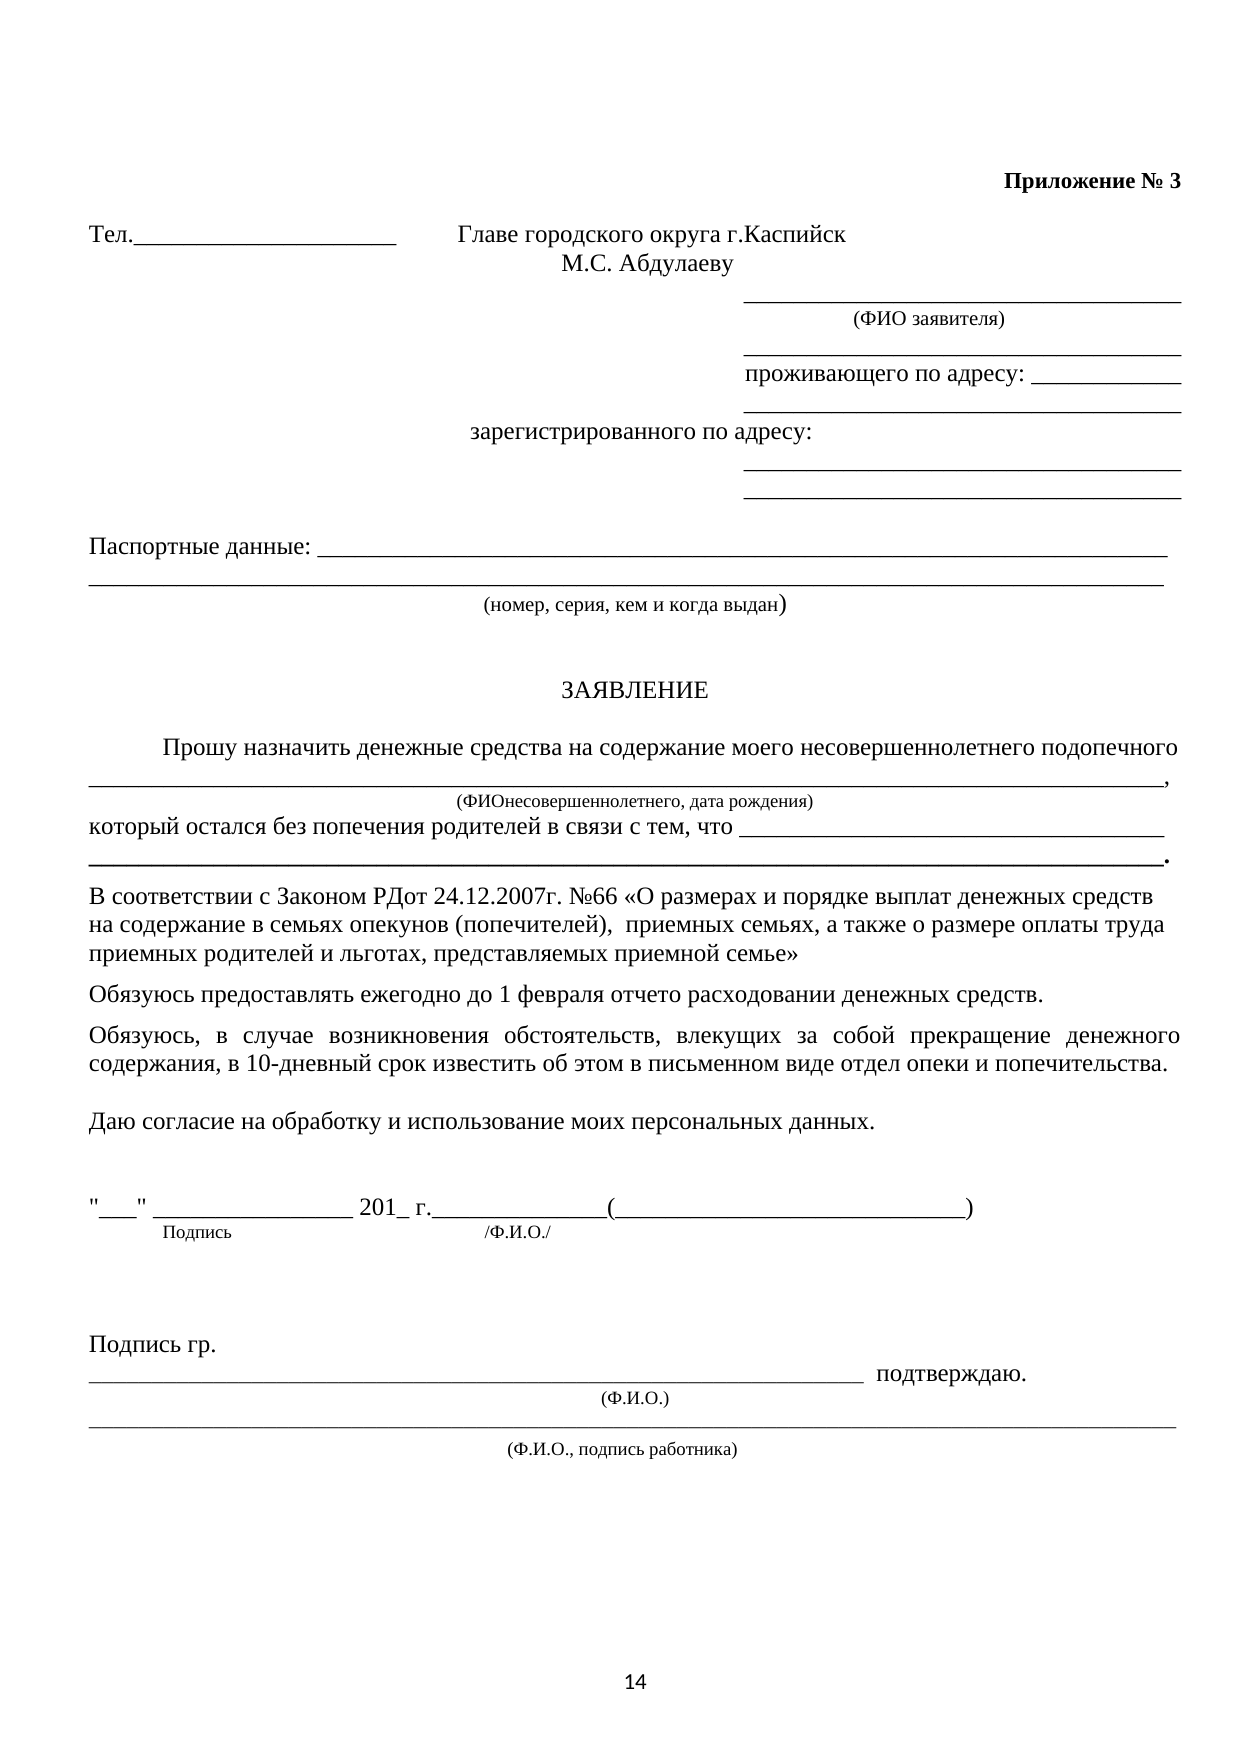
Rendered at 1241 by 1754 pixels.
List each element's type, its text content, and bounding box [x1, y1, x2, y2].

text (ФИО заявителя) [89, 306, 1181, 330]
text _______________________________________________________________________________________ [89, 1409, 1181, 1432]
text Паспортные данные: ____________________________________________________________________ [89, 531, 1181, 560]
text Подпись /Ф.И.О./ [89, 1221, 1181, 1243]
text "___" ________________ 201_ г.______________(____________________________) [89, 1192, 1181, 1221]
text М.С. Абдулаеву [89, 248, 1181, 277]
text Обязуюсь, в случае возникновения обстоятельств, влекущих за собой прекращение денежного содержания, в 10-дневный срок известить об этом в письменном виде отдел опеки и попечительства. [89, 1020, 1181, 1077]
text проживающего по адресу: ____________ [89, 358, 1181, 387]
text который остался без попечения родителей в связи с тем, что __________________________________ [89, 811, 1181, 840]
text Обязуюсь предоставлять ежегодно до 1 февраля отчето расходовании денежных средств. [89, 979, 1181, 1008]
text (Ф.И.О.) [89, 1387, 1181, 1409]
text ___________________________________ [89, 473, 1181, 502]
text (ФИОнесовершеннолетнего, дата рождения) [89, 790, 1181, 811]
text ______________________________________________________________________________________ [89, 560, 1181, 588]
text ___________________________________ [89, 330, 1181, 358]
text ______________________________________________________________________________________, [89, 761, 1181, 790]
text Приложение № 3 [89, 167, 1181, 193]
text Тел._____________________ Главе городского округа г.Каспийск [89, 219, 1181, 248]
text Подпись гр. [89, 1329, 1181, 1358]
text ______________________________________________________________________________________. [89, 840, 1181, 869]
text зарегистрированного по адресу: [89, 416, 1181, 445]
text В соответствии с Законом РДот 24.12.2007г. №66 «О размерах и порядке выплат денежных средств на содержание в семьях опекунов (попечителей), приемных семьях, а также о размере оплаты труда приемных родителей и льготах, представляемых приемной семье» [89, 881, 1181, 967]
text ___________________________________ [89, 277, 1181, 306]
text ___________________________________ [89, 445, 1181, 473]
text (номер, серия, кем и когда выдан) [89, 588, 1181, 617]
text (Ф.И.О., подпись работника) [89, 1432, 1181, 1461]
text Прошу назначить денежные средства на содержание моего несовершеннолетнего подопечного [89, 732, 1181, 761]
text ЗАЯВЛЕНИЕ [89, 675, 1181, 703]
text Даю согласие на обработку и использование моих персональных данных. [89, 1106, 1181, 1135]
text ___________________________________ [89, 387, 1181, 416]
text ______________________________________________________________ подтверждаю. [89, 1358, 1181, 1387]
